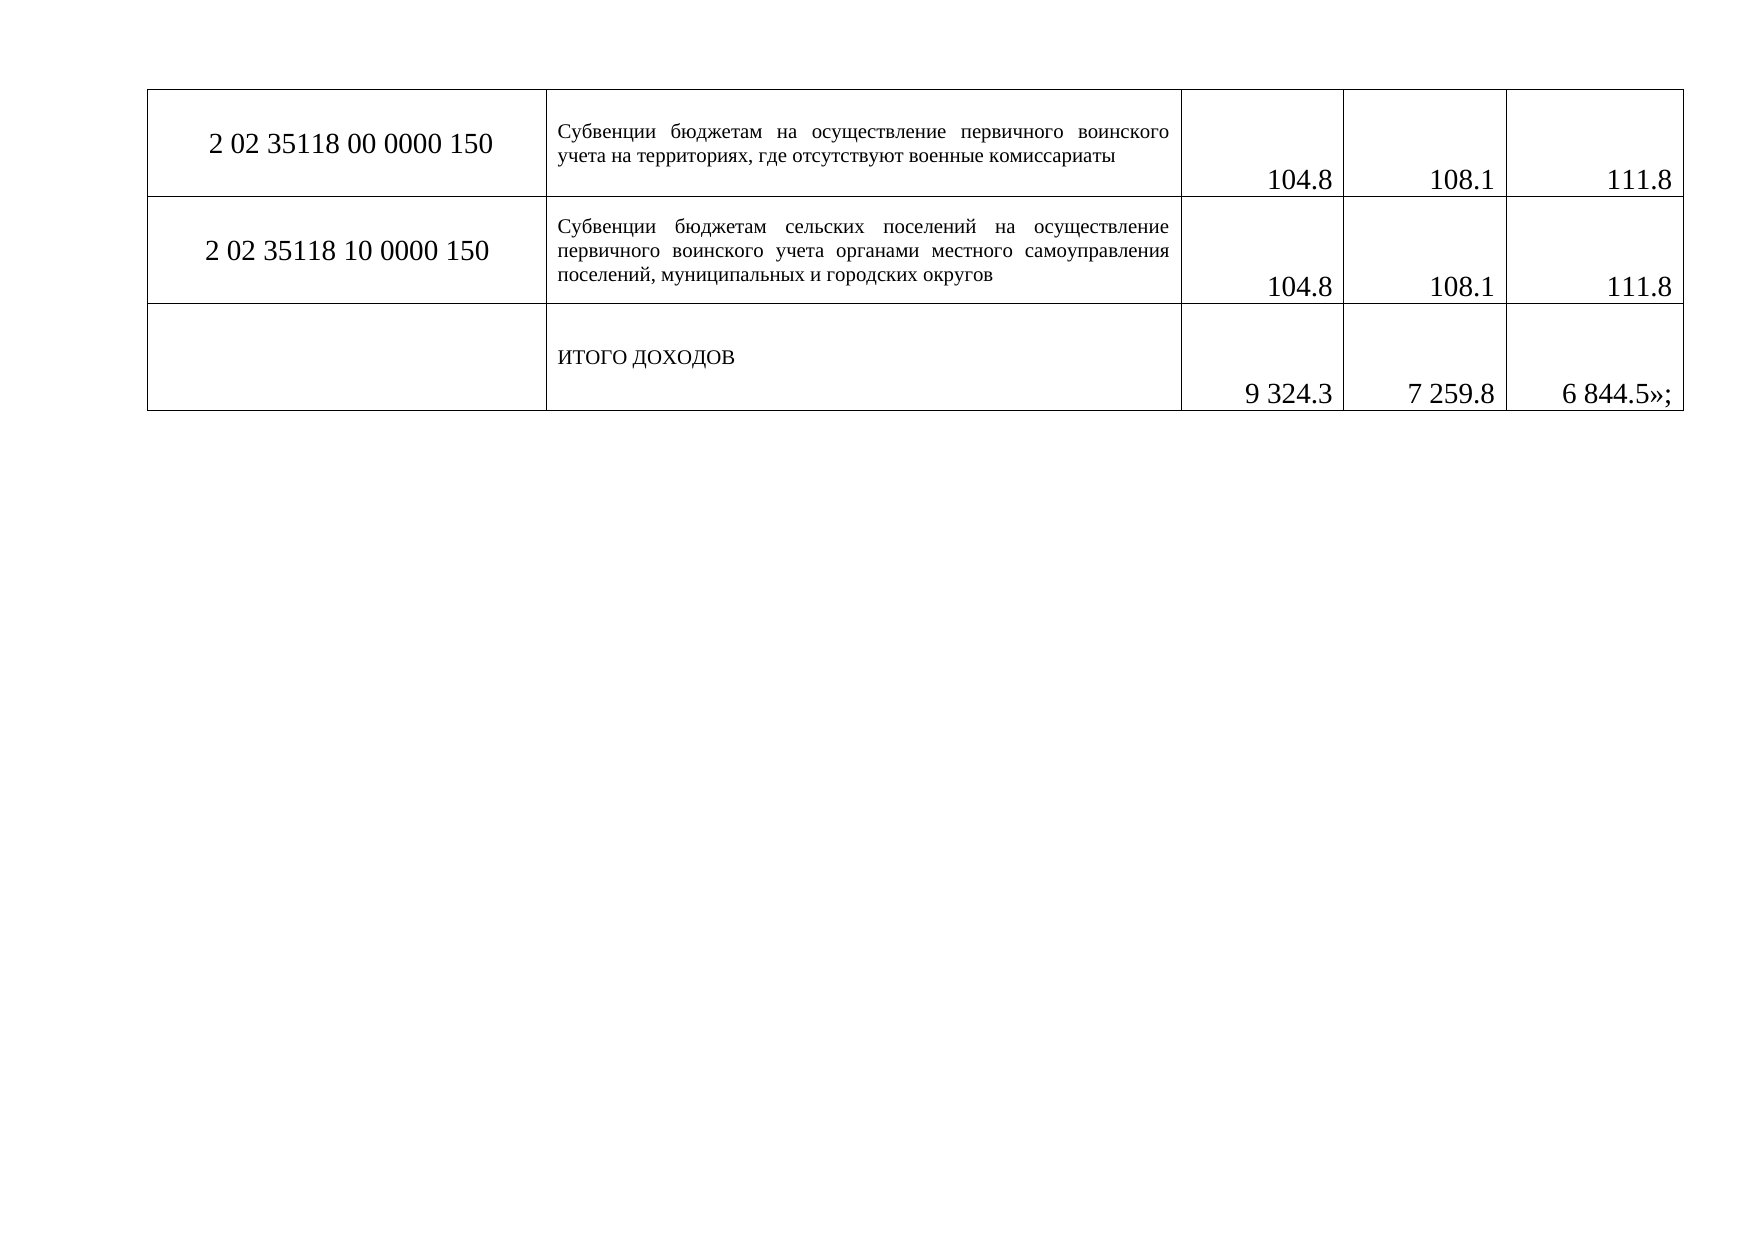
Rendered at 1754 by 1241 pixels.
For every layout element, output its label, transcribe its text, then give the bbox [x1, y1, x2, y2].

table_cell Субвенции бюджетам на осуществление первичного воинского учета на территориях, где отсутствуют военные комиссариаты [547, 90, 1181, 196]
table_cell 111.8 [1507, 90, 1683, 196]
table_cell [148, 304, 546, 410]
table_cell 104.8 [1182, 90, 1343, 196]
table_cell 111.8 [1507, 197, 1683, 303]
table_cell 7 259.8 [1344, 304, 1506, 410]
table_cell ИТОГО ДОХОДОВ [547, 304, 1181, 410]
table_cell 2 02 35118 00 0000 150 [148, 90, 546, 196]
table_cell 6 844.5»; [1507, 304, 1683, 410]
table_cell 108.1 [1344, 197, 1506, 303]
table_cell 2 02 35118 10 0000 150 [148, 197, 546, 303]
table_cell Субвенции бюджетам сельских поселений на осуществление первичного воинского учета органами местного самоуправления поселений, муниципальных и городских округов [547, 197, 1181, 303]
table_cell 108.1 [1344, 90, 1506, 196]
table_cell 9 324.3 [1182, 304, 1343, 410]
table_cell 104.8 [1182, 197, 1343, 303]
